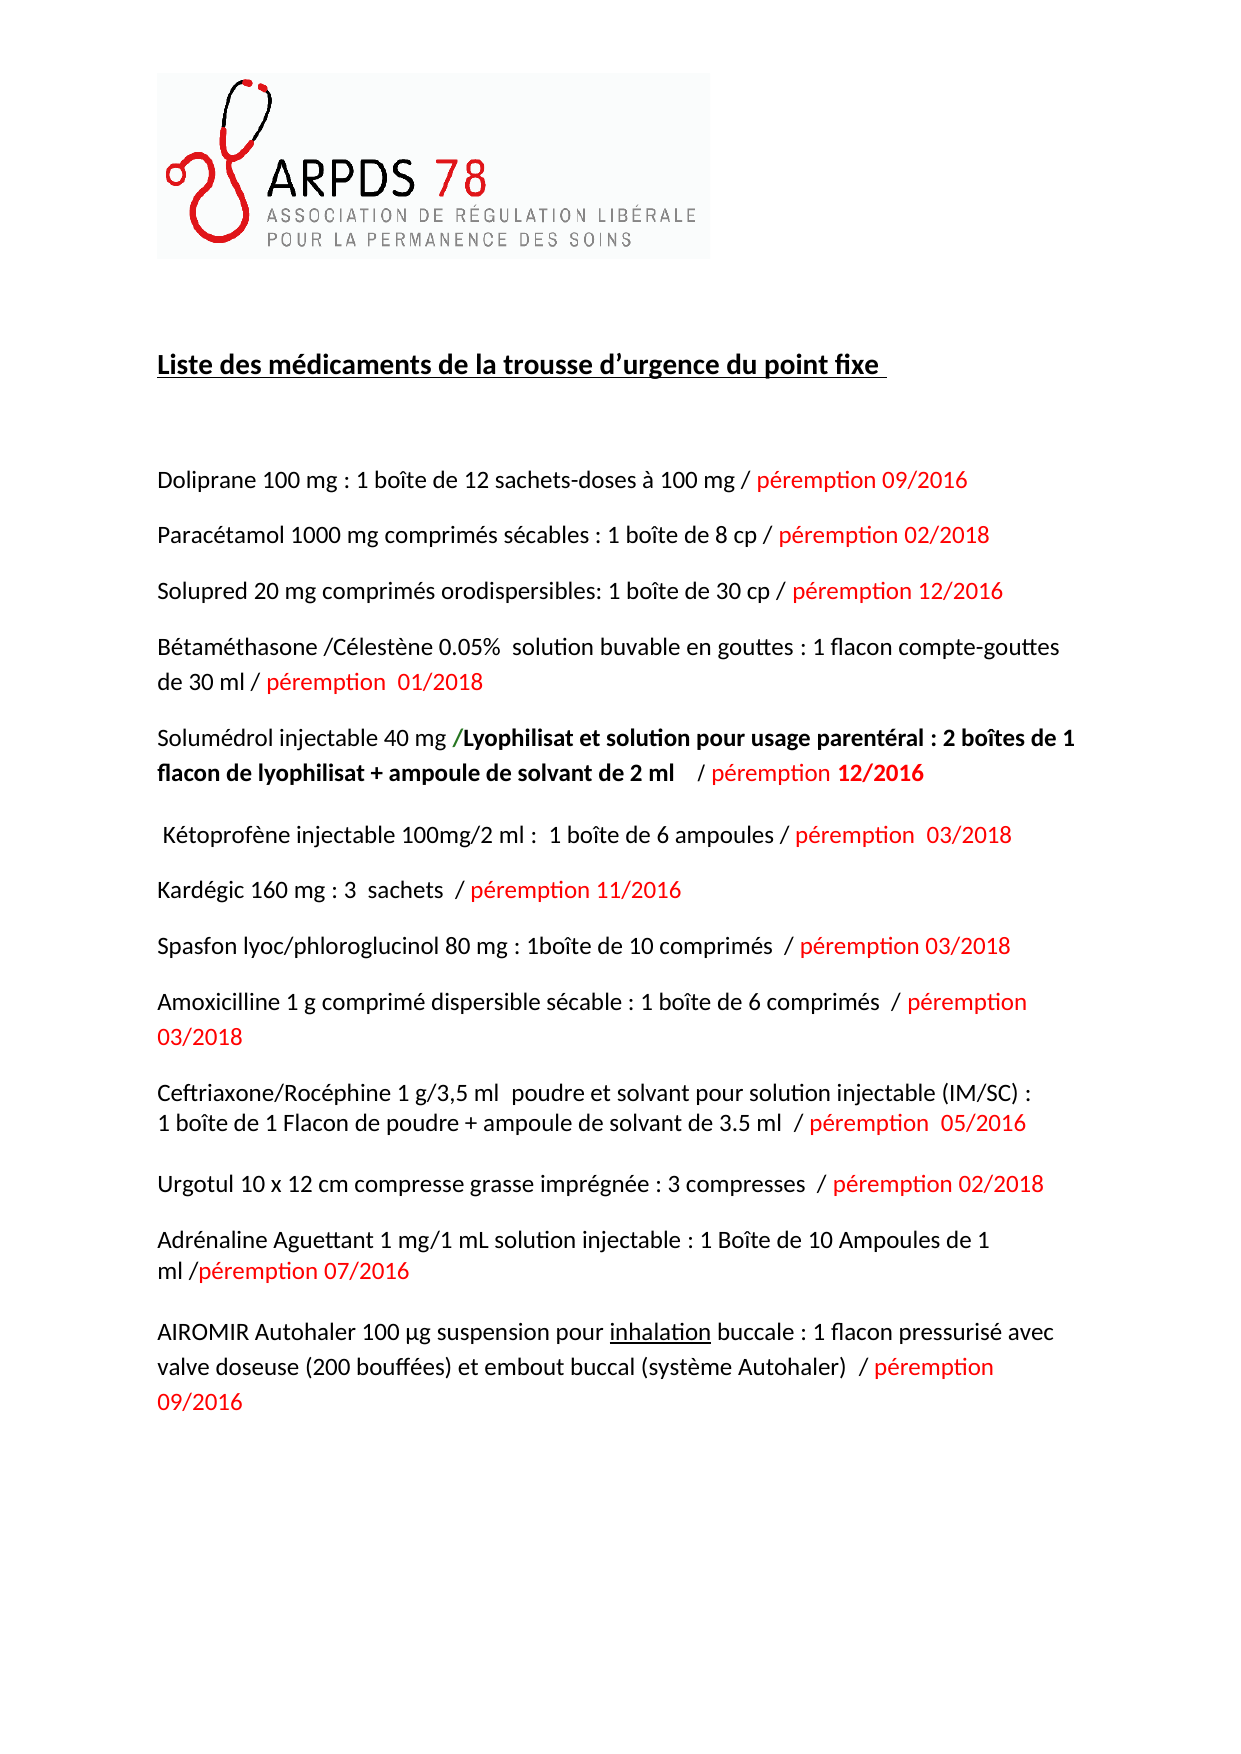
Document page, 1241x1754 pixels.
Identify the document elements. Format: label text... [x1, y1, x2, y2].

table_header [157, 819, 1083, 1646]
picture [157, 73, 711, 259]
